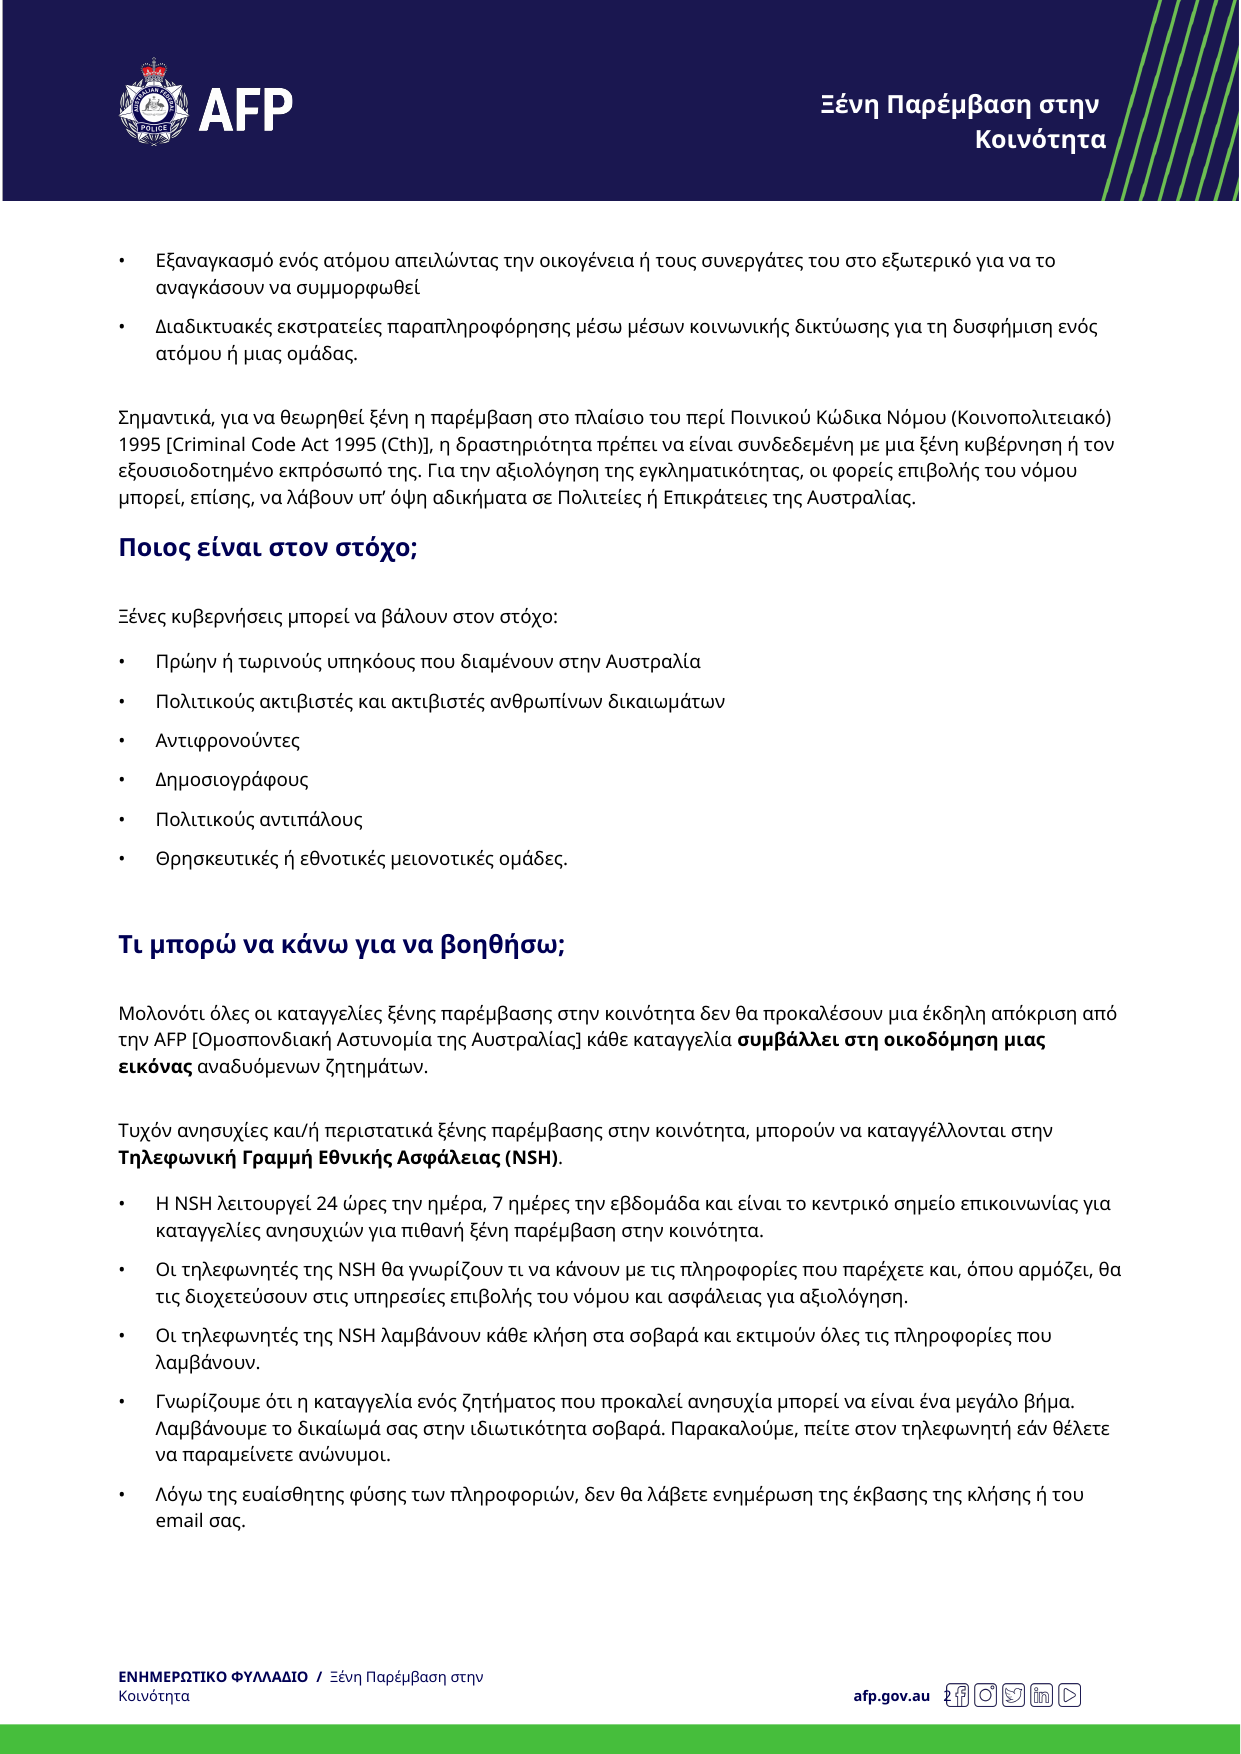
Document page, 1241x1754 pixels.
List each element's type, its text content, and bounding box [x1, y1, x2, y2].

subtitle Μολονότι όλες οι καταγγελίες ξένης παρέμβασης στην κοινότητα δεν θα προκαλέσουν μια έκδηλη απόκριση από την AFP [Ομοσπονδιακή Αστυνομία της Αυστραλίας] κάθε καταγγελία συμβάλλει στη οικοδόμηση μιας εικόνας αναδυόμενων ζητημάτων. [118, 1000, 1122, 1079]
list Οι τηλεφωνητές της NSH λαμβάνουν κάθε κλήση στα σοβαρά και εκτιμούν όλες τις πληροφορίες που λαμβάνουν. [118, 1322, 1122, 1374]
list Εξαναγκασμό ενός ατόμου απειλώντας την οικογένεια ή τους συνεργάτες του στο εξωτερικό για να το αναγκάσουν να συμμορφωθεί [118, 247, 1122, 299]
list Γνωρίζουμε ότι η καταγγελία ενός ζητήματος που προκαλεί ανησυχία μπορεί να είναι ένα μεγάλο βήμα. Λαμβάνουμε το δικαίωμά σας στην ιδιωτικότητα σοβαρά. Παρακαλούμε, πείτε στον τηλεφωνητή εάν θέλετε να παραμείνετε ανώνυμοι. [118, 1388, 1122, 1467]
picture [946, 1683, 1081, 1707]
text Ποιος είναι στον στόχο; [118, 530, 1122, 564]
subtitle Σημαντικά, για να θεωρηθεί ξένη η παρέμβαση στο πλαίσιο του περί Ποινικού Κώδικα Νόμου (Κοινοπολιτειακό) 1995 [Criminal Code Act 1995 (Cth)], η δραστηριότητα πρέπει να είναι συνδεδεμένη με μια ξένη κυβέρνηση ή τον εξουσιοδοτημένο εκπρόσωπό της. Για την αξιολόγηση της εγκληματικότητας, οι φορείς επιβολής του νόμου μπορεί, επίσης, να λάβουν υπ’ όψη αδικήματα σε Πολιτείες ή Επικράτειες της Αυστραλίας. [118, 404, 1122, 510]
list Οι τηλεφωνητές της NSH θα γνωρίζουν τι να κάνουν με τις πληροφορίες που παρέχετε και, όπου αρμόζει, θα τις διοχετεύσουν στις υπηρεσίες επιβολής του νόμου και ασφάλειας για αξιολόγηση. [118, 1256, 1122, 1308]
subtitle Ξένες κυβερνήσεις μπορεί να βάλουν στον στόχο: [118, 603, 1122, 629]
list Πολιτικούς αντιπάλους [118, 806, 1122, 831]
list Δημοσιογράφους [118, 767, 1122, 792]
text Τι μπορώ να κάνω για να βοηθήσω; [118, 927, 1122, 961]
list Διαδικτυακές εκστρατείες παραπληροφόρησης μέσω μέσων κοινωνικής δικτύωσης για τη δυσφήμιση ενός ατόμου ή μιας ομάδας. [118, 313, 1122, 366]
list Θρησκευτικές ή εθνοτικές μειονοτικές ομάδες. [118, 845, 1122, 871]
list Πολιτικούς ακτιβιστές και ακτιβιστές ανθρωπίνων δικαιωμάτων [118, 688, 1122, 714]
list Πρώην ή τωρινούς υπηκόους που διαμένουν στην Αυστραλία [118, 649, 1122, 674]
picture [0, 0, 1241, 201]
list Αντιφρονούντες [118, 727, 1122, 753]
list Η NSH λειτουργεί 24 ώρες την ημέρα, 7 ημέρες την εβδομάδα και είναι το κεντρικό σημείο επικοινωνίας για καταγγελίες ανησυχιών για πιθανή ξένη παρέμβαση στην κοινότητα. [118, 1190, 1122, 1242]
subtitle Τυχόν ανησυχίες και/ή περιστατικά ξένης παρέμβασης στην κοινότητα, μπορούν να καταγγέλλονται στην Τηλεφωνική Γραμμή Εθνικής Ασφάλειας (NSH). [118, 1118, 1122, 1170]
list Λόγω της ευαίσθητης φύσης των πληροφοριών, δεν θα λάβετε ενημέρωση της έκβασης της κλήσης ή του email σας. [118, 1481, 1122, 1533]
